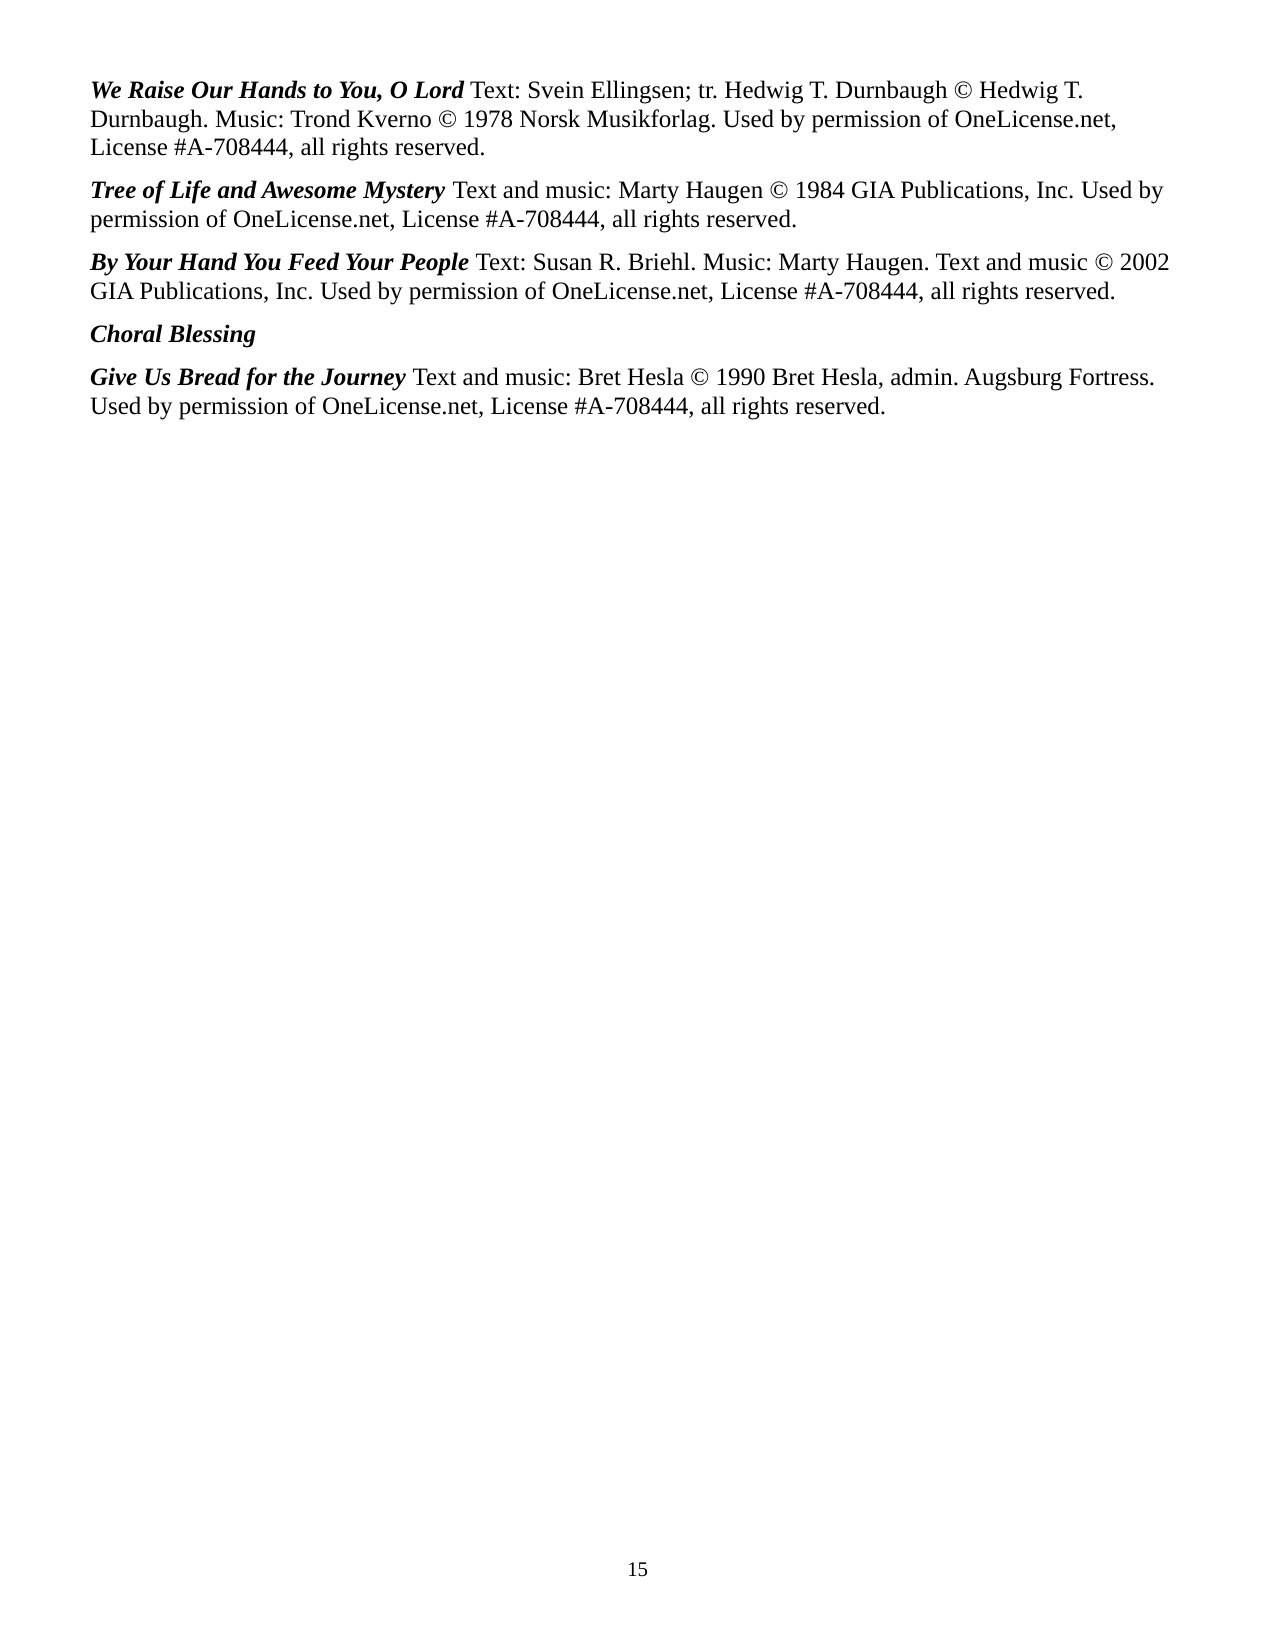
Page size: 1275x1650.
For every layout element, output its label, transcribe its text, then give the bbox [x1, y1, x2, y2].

text Give Us Bread for the Journey Text and music: Bret Hesla © 1990 Bret Hesla, admin. Augsburg Fortress. Used by permission of OneLicense.net, License #A-708444, all rights reserved. [90, 362, 1185, 420]
text Tree of Life and Awesome Mystery Text and music: Marty Haugen © 1984 GIA Publications, Inc. Used by permission of OneLicense.net, License #A-708444, all rights reserved. [90, 176, 1185, 233]
text Choral Blessing [90, 319, 1185, 348]
text We Raise Our Hands to You, O Lord Text: Svein Ellingsen; tr. Hedwig T. Durnbaugh © Hedwig T. Durnbaugh. Music: Trond Kverno © 1978 Norsk Musikforlag. Used by permission of OneLicense.net, License #A-708444, all rights reserved. [90, 75, 1185, 161]
text By Your Hand You Feed Your People Text: Susan R. Briehl. Music: Marty Haugen. Text and music © 2002 GIA Publications, Inc. Used by permission of OneLicense.net, License #A-708444, all rights reserved. [90, 247, 1185, 305]
